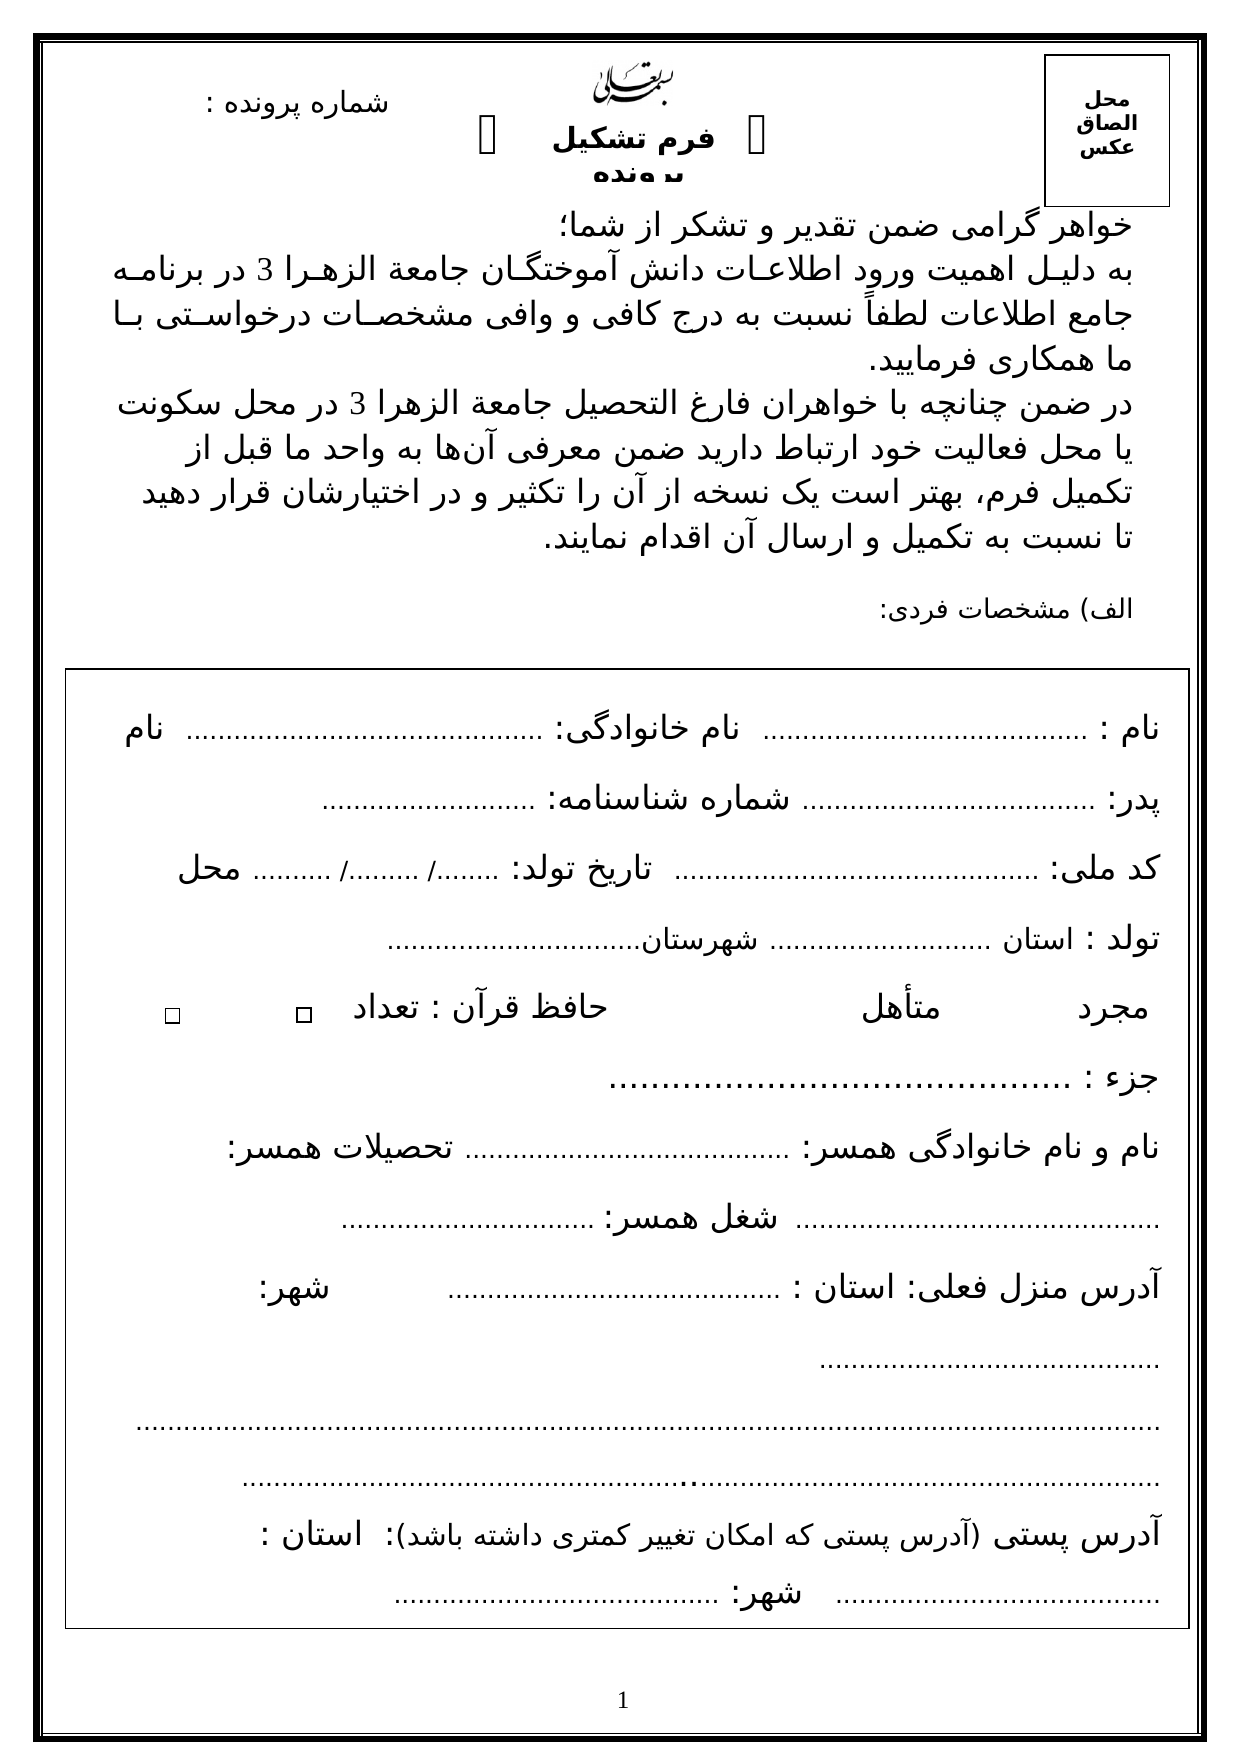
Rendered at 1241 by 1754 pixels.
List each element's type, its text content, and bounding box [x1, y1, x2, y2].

text نام و نام خانوادگی همسر: ......................................... تحصیلات همسر: .............................................. شغل همسر: ................................ [112, 1128, 1160, 1237]
text الف) مشخصات فردی: [112, 593, 1134, 624]
picture [591, 60, 674, 106]
text نام : ......................................... نام خانوادگی: ............................................. نام پدر: ..................................... شماره شناسنامه: ........................... [83, 708, 1160, 817]
text آدرس پستی (آدرس پستی که امکان تغییر کمتری داشته باشد): استان : ......................................... شهر: ......................................... [131, 1514, 1161, 1611]
text به دلیل اهمیت ورود اطلاعات دانش آموختگان جامعة الزهرا در برنامه جامع اطلاعات لطفاً نسبت به درج کافی و وافی مشخصات درخواستی با ما همکاری فرمایید. [112, 250, 1134, 378]
text کد ملی: .............................................. تاریخ تولد: ......../ ........./ .......... محل تولد : استان ............................ شهرستان................................ [97, 848, 1160, 957]
text مجرد متأهل حافظ قرآن : تعداد جزء : ............................................ [97, 988, 1160, 1097]
text آدرس منزل فعلی: استان : .......................................... شهر: ........................................... [131, 1268, 1160, 1376]
text در ضمن چنانچه با خواهران فارغ التحصیل جامعة الزهرا در محل سکونت یا محل فعالیت خود ارتباط دارید ضمن معرفی آن‌ها به واحد ما قبل از تکمیل فرم، بهتر است یک نسخه از آن را تکثیر و در اختیارشان قرار دهید تا نسبت به تکمیل و ارسال آن اقدام نمایند. [112, 383, 1134, 556]
text خواهر گرامی ضمن تقدیر و تشکر از شما؛ [112, 205, 1134, 244]
